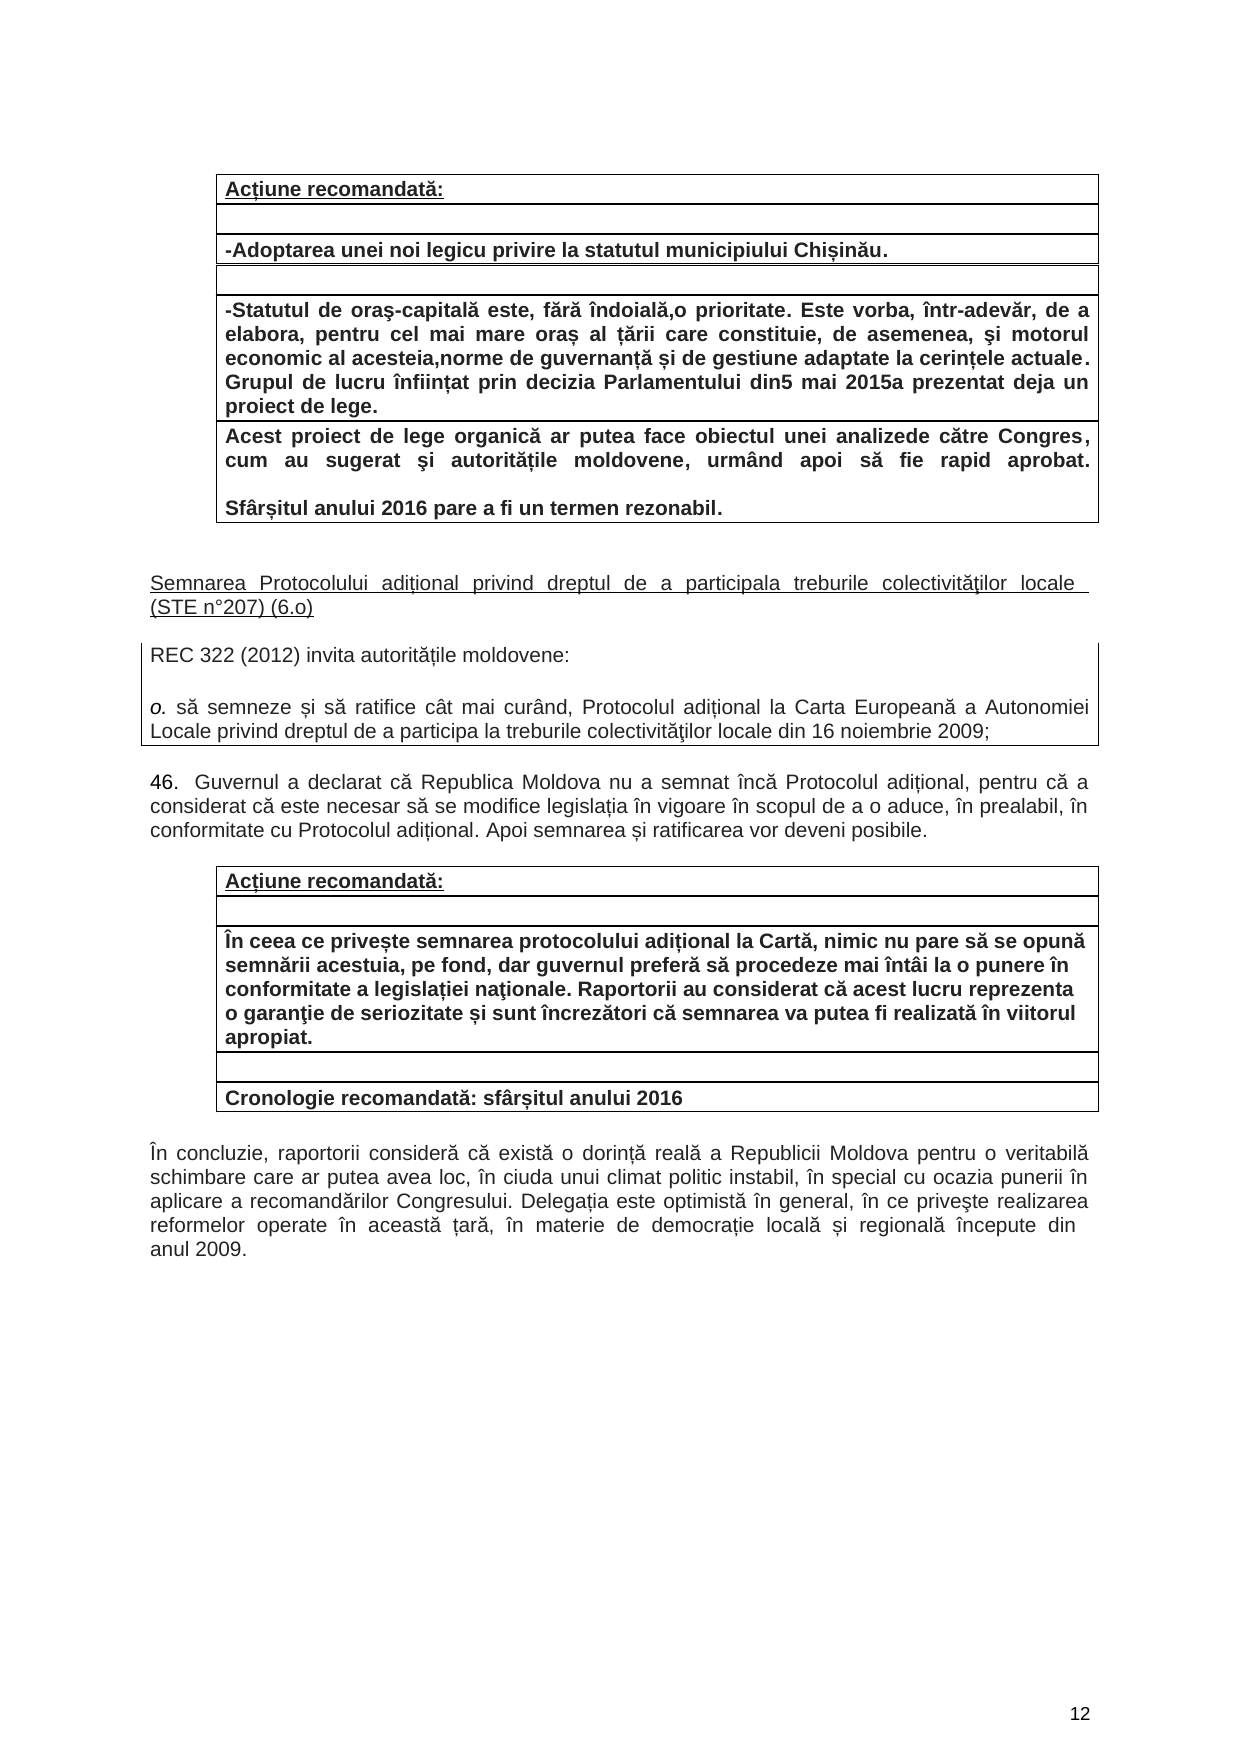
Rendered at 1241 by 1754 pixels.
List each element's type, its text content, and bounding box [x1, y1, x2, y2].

list Acest proiect de lege organică ar putea face obiectul unei analizede către Congres, cum au sugerat şi autoritățile moldovene, urmând apoi să fie rapid aprobat. Sfârșitul anului 2016 pare a fi un termen rezonabil. [217, 422, 1098, 522]
list Acțiune recomandată: [217, 867, 1098, 895]
list Acțiune recomandată: [217, 175, 1098, 203]
text o. să semneze și să ratifice cât mai curând, Protocolul adițional la Carta Europeană a Autonomiei Locale privind dreptul de a participa la treburile colectivităţilor locale din 16 noiembrie 2009; [142, 695, 1098, 745]
list -Adoptarea unei noi legicu privire la statutul municipiului Chișinău. [217, 235, 1098, 263]
text REC 322 (2012) invita autoritățile moldovene: [142, 643, 1098, 669]
list În ceea ce privește semnarea protocolului adițional la Cartă, nimic nu pare să se opună semnării acestuia, pe fond, dar guvernul preferă să procedeze mai întâi la o punere în conformitate a legislației naţionale. Raportorii au considerat că acest lucru reprezenta o garanţie de seriozitate și sunt încrezători că semnarea va putea fi realizată în viitorul apropiat. [217, 927, 1098, 1051]
list Guvernul a declarat că Republica Moldova nu a semnat încă Protocolul adițional, pentru că a considerat că este necesar să se modifice legislația în vigoare în scopul de a o aduce, în prealabil, în conformitate cu Protocolul adițional. Apoi semnarea și ratificarea vor deveni posibile. [150, 770, 1090, 842]
list -Statutul de oraş-capitală este, fără îndoială,o prioritate. Este vorba, într-adevăr, de a elabora, pentru cel mai mare oraș al țării care constituie, de asemenea, şi motorul economic al acesteia,norme de guvernanță și de gestiune adaptate la cerințele actuale. Grupul de lucru înființat prin decizia Parlamentului din5 mai 2015a prezentat deja un proiect de lege. [217, 296, 1098, 420]
text În concluzie, raportorii consideră că există o dorință reală a Republicii Moldova pentru o veritabilă schimbare care ar putea avea loc, în ciuda unui climat politic instabil, în special cu ocazia punerii în aplicare a recomandărilor Congresului. Delegația este optimistă în general, în ce priveşte realizarea reformelor operate în această țară, în materie de democrație locală și regională începute din anul 2009. [150, 1112, 1090, 1261]
list Cronologie recomandată: sfârșitul anului 2016 [217, 1083, 1098, 1111]
text Semnarea Protocolului adițional privind dreptul de a participala treburile colectivităţilor locale (STE n°207) (6.o) [150, 571, 1090, 619]
